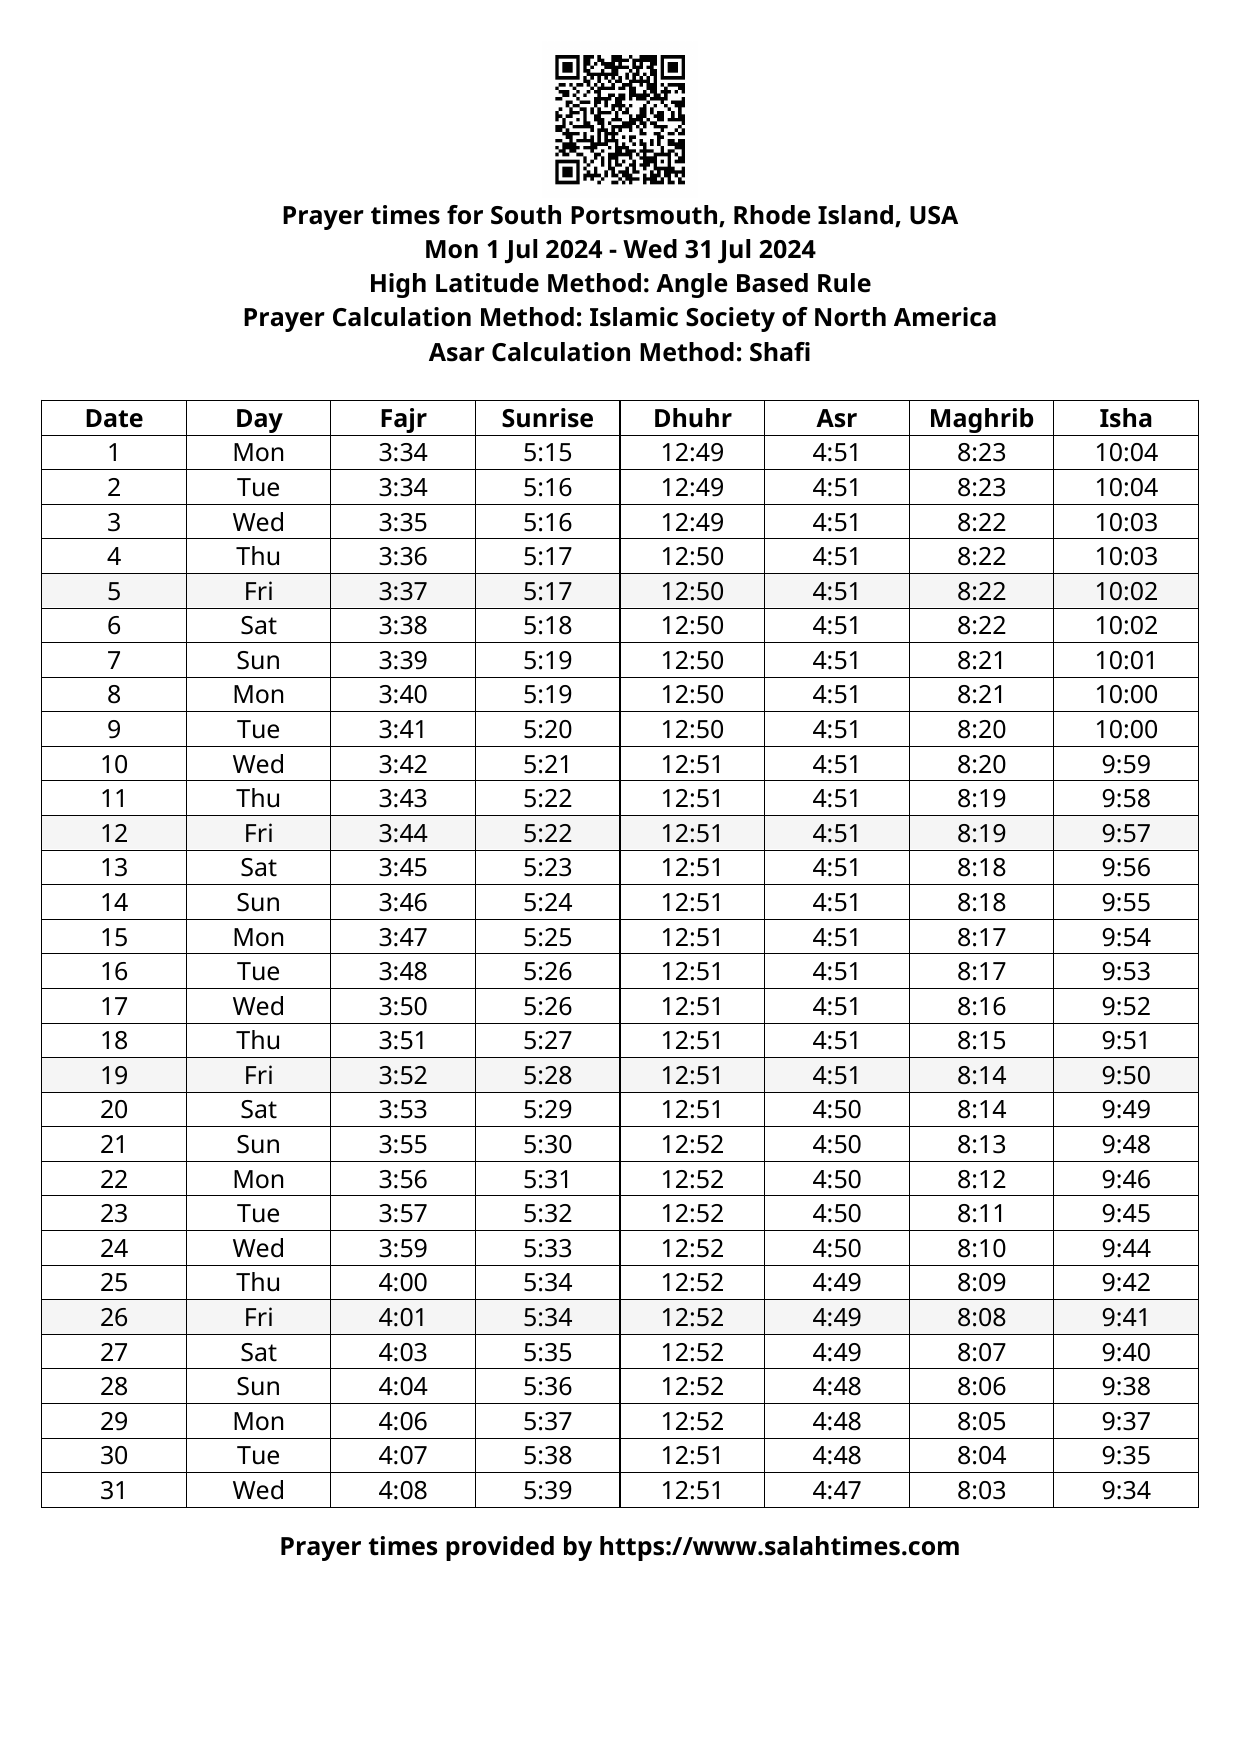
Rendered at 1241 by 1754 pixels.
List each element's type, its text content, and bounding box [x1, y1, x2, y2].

table_cell Thu [187, 781, 330, 815]
table_cell 12:50 [621, 539, 764, 573]
table_cell 8:14 [910, 1058, 1053, 1092]
table_cell Sun [187, 1127, 330, 1161]
table_cell 12:51 [621, 851, 764, 884]
table_header Isha [1054, 401, 1198, 434]
table_cell 12:52 [621, 1369, 764, 1403]
table_cell 31 [42, 1473, 186, 1507]
table_cell Wed [187, 747, 330, 780]
table_cell 4:51 [765, 781, 909, 815]
table_cell 8:23 [910, 436, 1053, 469]
table_cell 9:54 [1054, 920, 1198, 953]
table_cell 12:50 [621, 574, 764, 607]
table_cell 5:37 [476, 1404, 619, 1437]
table_cell 12:51 [621, 816, 764, 849]
table_cell 4:48 [765, 1404, 909, 1437]
table_cell 9:41 [1054, 1300, 1198, 1334]
table_cell 8:22 [910, 609, 1053, 642]
table_cell 3:48 [331, 954, 475, 988]
text High Latitude Method: Angle Based Rule [42, 266, 1198, 300]
table_cell 4:48 [765, 1439, 909, 1472]
table_cell 5:36 [476, 1369, 619, 1403]
table_cell 12:52 [621, 1300, 764, 1334]
table_cell 12:52 [621, 1266, 764, 1299]
table_cell 5:15 [476, 436, 619, 469]
table_cell 3:52 [331, 1058, 475, 1092]
text Prayer Calculation Method: Islamic Society of North America [42, 300, 1198, 334]
table_cell 4:50 [765, 1231, 909, 1264]
table_cell 5:17 [476, 574, 619, 607]
table_cell 10:00 [1054, 678, 1198, 711]
table_cell 10:01 [1054, 643, 1198, 677]
table_cell 8:21 [910, 643, 1053, 677]
table_header Day [187, 401, 330, 434]
table_cell Mon [187, 436, 330, 469]
table_cell 9:35 [1054, 1439, 1198, 1472]
table_cell 20 [42, 1093, 186, 1126]
table_cell 3:51 [331, 1024, 475, 1057]
table_cell 12:49 [621, 436, 764, 469]
table_cell 5:29 [476, 1093, 619, 1126]
table_cell 10:03 [1054, 505, 1198, 538]
table_cell 5:25 [476, 920, 619, 953]
table_cell 18 [42, 1024, 186, 1057]
table_cell 21 [42, 1127, 186, 1161]
table_cell 12:51 [621, 1093, 764, 1126]
table_cell Fri [187, 1300, 330, 1334]
table_cell 23 [42, 1196, 186, 1230]
table_cell 10:03 [1054, 539, 1198, 573]
table_cell 3:50 [331, 989, 475, 1022]
table_cell 4:51 [765, 851, 909, 884]
table_cell 5:32 [476, 1196, 619, 1230]
table_cell 12:50 [621, 712, 764, 746]
table_cell 4:04 [331, 1369, 475, 1403]
table_cell 10:02 [1054, 574, 1198, 607]
table_cell 8:12 [910, 1162, 1053, 1195]
table_cell Thu [187, 539, 330, 573]
table_cell 4:51 [765, 989, 909, 1022]
table_cell 4:51 [765, 1024, 909, 1057]
table_cell 3:45 [331, 851, 475, 884]
table_cell 3:34 [331, 436, 475, 469]
table_cell 4:51 [765, 643, 909, 677]
table_cell Sat [187, 1093, 330, 1126]
table_cell 15 [42, 920, 186, 953]
table_cell 9 [42, 712, 186, 746]
table_cell 5:35 [476, 1335, 619, 1368]
table_cell 8:20 [910, 712, 1053, 746]
table_cell 12:51 [621, 954, 764, 988]
table_cell 17 [42, 989, 186, 1022]
table_cell Wed [187, 1231, 330, 1264]
text Prayer times provided by https://www.salahtimes.com [42, 1528, 1198, 1563]
table_cell 4:51 [765, 609, 909, 642]
table_cell 3 [42, 505, 186, 538]
table_cell Sun [187, 1369, 330, 1403]
table_cell 5:30 [476, 1127, 619, 1161]
table_cell 9:52 [1054, 989, 1198, 1022]
table_cell 9:46 [1054, 1162, 1198, 1195]
table_cell 3:42 [331, 747, 475, 780]
table_cell 4:51 [765, 574, 909, 607]
table_cell 9:42 [1054, 1266, 1198, 1299]
table_cell 22 [42, 1162, 186, 1195]
table_cell 4:51 [765, 505, 909, 538]
table_cell 2 [42, 470, 186, 504]
table_cell 8:14 [910, 1093, 1053, 1126]
table_cell 8:22 [910, 505, 1053, 538]
table_cell 12:50 [621, 609, 764, 642]
table_cell Thu [187, 1266, 330, 1299]
table_cell Tue [187, 712, 330, 746]
table_header Fajr [331, 401, 475, 434]
table_cell Wed [187, 989, 330, 1022]
table_cell 5:26 [476, 989, 619, 1022]
table_cell 3:39 [331, 643, 475, 677]
table_cell 4:51 [765, 436, 909, 469]
table_cell 4:51 [765, 539, 909, 573]
table_cell Tue [187, 954, 330, 988]
table_cell 16 [42, 954, 186, 988]
table_cell 10:00 [1054, 712, 1198, 746]
table_cell 3:53 [331, 1093, 475, 1126]
table_cell 5:21 [476, 747, 619, 780]
table_cell 12:52 [621, 1335, 764, 1368]
table_cell 8:20 [910, 747, 1053, 780]
table_cell 12:52 [621, 1404, 764, 1437]
table_cell 10 [42, 747, 186, 780]
table_cell 8 [42, 678, 186, 711]
table_cell 9:53 [1054, 954, 1198, 988]
table_cell 5:34 [476, 1300, 619, 1334]
table_cell 10:02 [1054, 609, 1198, 642]
table_cell Wed [187, 505, 330, 538]
table_cell 4:51 [765, 816, 909, 849]
table_cell 4:06 [331, 1404, 475, 1437]
table_cell 8:17 [910, 954, 1053, 988]
table_cell 4:50 [765, 1196, 909, 1230]
table_cell 3:41 [331, 712, 475, 746]
table_cell 4:51 [765, 1058, 909, 1092]
table_cell 10:04 [1054, 436, 1198, 469]
table_cell 8:03 [910, 1473, 1053, 1507]
table_cell 12:51 [621, 781, 764, 815]
table_cell 4:07 [331, 1439, 475, 1472]
table_cell 3:55 [331, 1127, 475, 1161]
table_cell 8:08 [910, 1300, 1053, 1334]
table_cell 8:21 [910, 678, 1053, 711]
table_cell 8:04 [910, 1439, 1053, 1472]
table_cell 12:51 [621, 747, 764, 780]
table_cell 9:45 [1054, 1196, 1198, 1230]
table_cell 5:16 [476, 505, 619, 538]
table_cell 4:51 [765, 920, 909, 953]
table_cell 8:22 [910, 574, 1053, 607]
table_cell 9:37 [1054, 1404, 1198, 1437]
table_cell 12:51 [621, 1473, 764, 1507]
table_cell Thu [187, 1024, 330, 1057]
table_cell 12:51 [621, 1439, 764, 1472]
table_cell 5:39 [476, 1473, 619, 1507]
table_cell Tue [187, 470, 330, 504]
table_cell 4:01 [331, 1300, 475, 1334]
table_cell 12:51 [621, 885, 764, 919]
table_cell 4:47 [765, 1473, 909, 1507]
table_cell 8:22 [910, 539, 1053, 573]
table_cell 3:37 [331, 574, 475, 607]
table_cell 4:51 [765, 885, 909, 919]
table_cell Mon [187, 1162, 330, 1195]
table_cell 8:23 [910, 470, 1053, 504]
table_cell 9:34 [1054, 1473, 1198, 1507]
table_cell 4:51 [765, 747, 909, 780]
table_cell 12:52 [621, 1127, 764, 1161]
table_cell 12 [42, 816, 186, 849]
table_cell 13 [42, 851, 186, 884]
table_cell 4:50 [765, 1093, 909, 1126]
table_cell Fri [187, 574, 330, 607]
table_cell 8:16 [910, 989, 1053, 1022]
table_cell 8:10 [910, 1231, 1053, 1264]
table_cell 4:08 [331, 1473, 475, 1507]
table_cell 3:47 [331, 920, 475, 953]
table_cell 12:52 [621, 1231, 764, 1264]
table_cell 3:44 [331, 816, 475, 849]
table_cell 3:56 [331, 1162, 475, 1195]
table_cell 12:50 [621, 643, 764, 677]
table_cell 8:17 [910, 920, 1053, 953]
table_cell Fri [187, 816, 330, 849]
table_cell 29 [42, 1404, 186, 1437]
table_cell 5:38 [476, 1439, 619, 1472]
table_cell Sun [187, 885, 330, 919]
table_cell Sat [187, 851, 330, 884]
table_cell 4:49 [765, 1300, 909, 1334]
table_cell 3:43 [331, 781, 475, 815]
table_cell 12:50 [621, 678, 764, 711]
table_cell 8:06 [910, 1369, 1053, 1403]
table_cell Mon [187, 1404, 330, 1437]
table_cell 9:49 [1054, 1093, 1198, 1126]
table_cell Sat [187, 1335, 330, 1368]
table_cell 4:51 [765, 954, 909, 988]
table_cell 8:18 [910, 885, 1053, 919]
table_cell 8:13 [910, 1127, 1053, 1161]
table_cell 25 [42, 1266, 186, 1299]
table_cell 4:51 [765, 678, 909, 711]
table_cell 19 [42, 1058, 186, 1092]
table_cell 5:22 [476, 816, 619, 849]
table_cell 5:28 [476, 1058, 619, 1092]
table_cell 4:03 [331, 1335, 475, 1368]
table_cell 5:24 [476, 885, 619, 919]
table_header Asr [765, 401, 909, 434]
table_cell 8:19 [910, 816, 1053, 849]
table_cell 5:16 [476, 470, 619, 504]
table_cell 9:40 [1054, 1335, 1198, 1368]
table_cell 4:51 [765, 470, 909, 504]
table_cell 5 [42, 574, 186, 607]
table_cell Sat [187, 609, 330, 642]
table_cell 8:15 [910, 1024, 1053, 1057]
table_cell 3:36 [331, 539, 475, 573]
table_cell 9:59 [1054, 747, 1198, 780]
table_header Date [42, 401, 186, 434]
table_cell 4:00 [331, 1266, 475, 1299]
table_cell 5:18 [476, 609, 619, 642]
table_cell 5:23 [476, 851, 619, 884]
table_cell 9:48 [1054, 1127, 1198, 1161]
table_cell 1 [42, 436, 186, 469]
table_cell 5:19 [476, 643, 619, 677]
table_cell 3:57 [331, 1196, 475, 1230]
table_cell 4:50 [765, 1127, 909, 1161]
table_cell Sun [187, 643, 330, 677]
table_cell 9:56 [1054, 851, 1198, 884]
table_cell Mon [187, 920, 330, 953]
table_cell 12:51 [621, 989, 764, 1022]
table_cell 27 [42, 1335, 186, 1368]
table_cell Tue [187, 1439, 330, 1472]
table_cell 3:34 [331, 470, 475, 504]
table_cell 12:51 [621, 1058, 764, 1092]
table_cell 5:22 [476, 781, 619, 815]
table_cell Fri [187, 1058, 330, 1092]
table_cell 3:46 [331, 885, 475, 919]
table_cell 28 [42, 1369, 186, 1403]
table_cell 4 [42, 539, 186, 573]
table_cell Mon [187, 678, 330, 711]
table_cell 30 [42, 1439, 186, 1472]
table_cell 12:52 [621, 1162, 764, 1195]
table_cell 5:33 [476, 1231, 619, 1264]
table_cell 9:58 [1054, 781, 1198, 815]
table_cell 9:50 [1054, 1058, 1198, 1092]
table_cell Wed [187, 1473, 330, 1507]
table_cell 11 [42, 781, 186, 815]
table_cell 3:59 [331, 1231, 475, 1264]
table_cell 6 [42, 609, 186, 642]
table_cell 5:34 [476, 1266, 619, 1299]
table_cell 4:48 [765, 1369, 909, 1403]
table_cell 9:44 [1054, 1231, 1198, 1264]
table_cell 8:18 [910, 851, 1053, 884]
table_cell 9:57 [1054, 816, 1198, 849]
table_cell 4:51 [765, 712, 909, 746]
table_cell 12:51 [621, 920, 764, 953]
text Mon 1 Jul 2024 - Wed 31 Jul 2024 [42, 232, 1198, 266]
table_cell 3:35 [331, 505, 475, 538]
table_cell 12:49 [621, 470, 764, 504]
table_cell Tue [187, 1196, 330, 1230]
table_cell 8:19 [910, 781, 1053, 815]
table_cell 5:31 [476, 1162, 619, 1195]
table_cell 5:17 [476, 539, 619, 573]
table_cell 9:38 [1054, 1369, 1198, 1403]
picture [542, 41, 699, 198]
table_header Maghrib [910, 401, 1053, 434]
table_cell 4:49 [765, 1335, 909, 1368]
table_cell 7 [42, 643, 186, 677]
table_cell 5:27 [476, 1024, 619, 1057]
table_header Dhuhr [621, 401, 764, 434]
text Asar Calculation Method: Shafi [42, 334, 1198, 368]
table_cell 9:55 [1054, 885, 1198, 919]
table_cell 4:49 [765, 1266, 909, 1299]
table_cell 12:52 [621, 1196, 764, 1230]
table_cell 8:09 [910, 1266, 1053, 1299]
table_cell 9:51 [1054, 1024, 1198, 1057]
table_cell 12:51 [621, 1024, 764, 1057]
table_cell 12:49 [621, 505, 764, 538]
table_cell 3:40 [331, 678, 475, 711]
table_cell 8:05 [910, 1404, 1053, 1437]
text Prayer times for South Portsmouth, Rhode Island, USA [42, 198, 1198, 232]
table_cell 5:26 [476, 954, 619, 988]
table_cell 8:07 [910, 1335, 1053, 1368]
table_cell 5:19 [476, 678, 619, 711]
table_cell 5:20 [476, 712, 619, 746]
table_cell 3:38 [331, 609, 475, 642]
table_cell 24 [42, 1231, 186, 1264]
table_cell 14 [42, 885, 186, 919]
table_cell 26 [42, 1300, 186, 1334]
table_header Sunrise [476, 401, 619, 434]
table_cell 10:04 [1054, 470, 1198, 504]
table_cell 8:11 [910, 1196, 1053, 1230]
table_cell 4:50 [765, 1162, 909, 1195]
